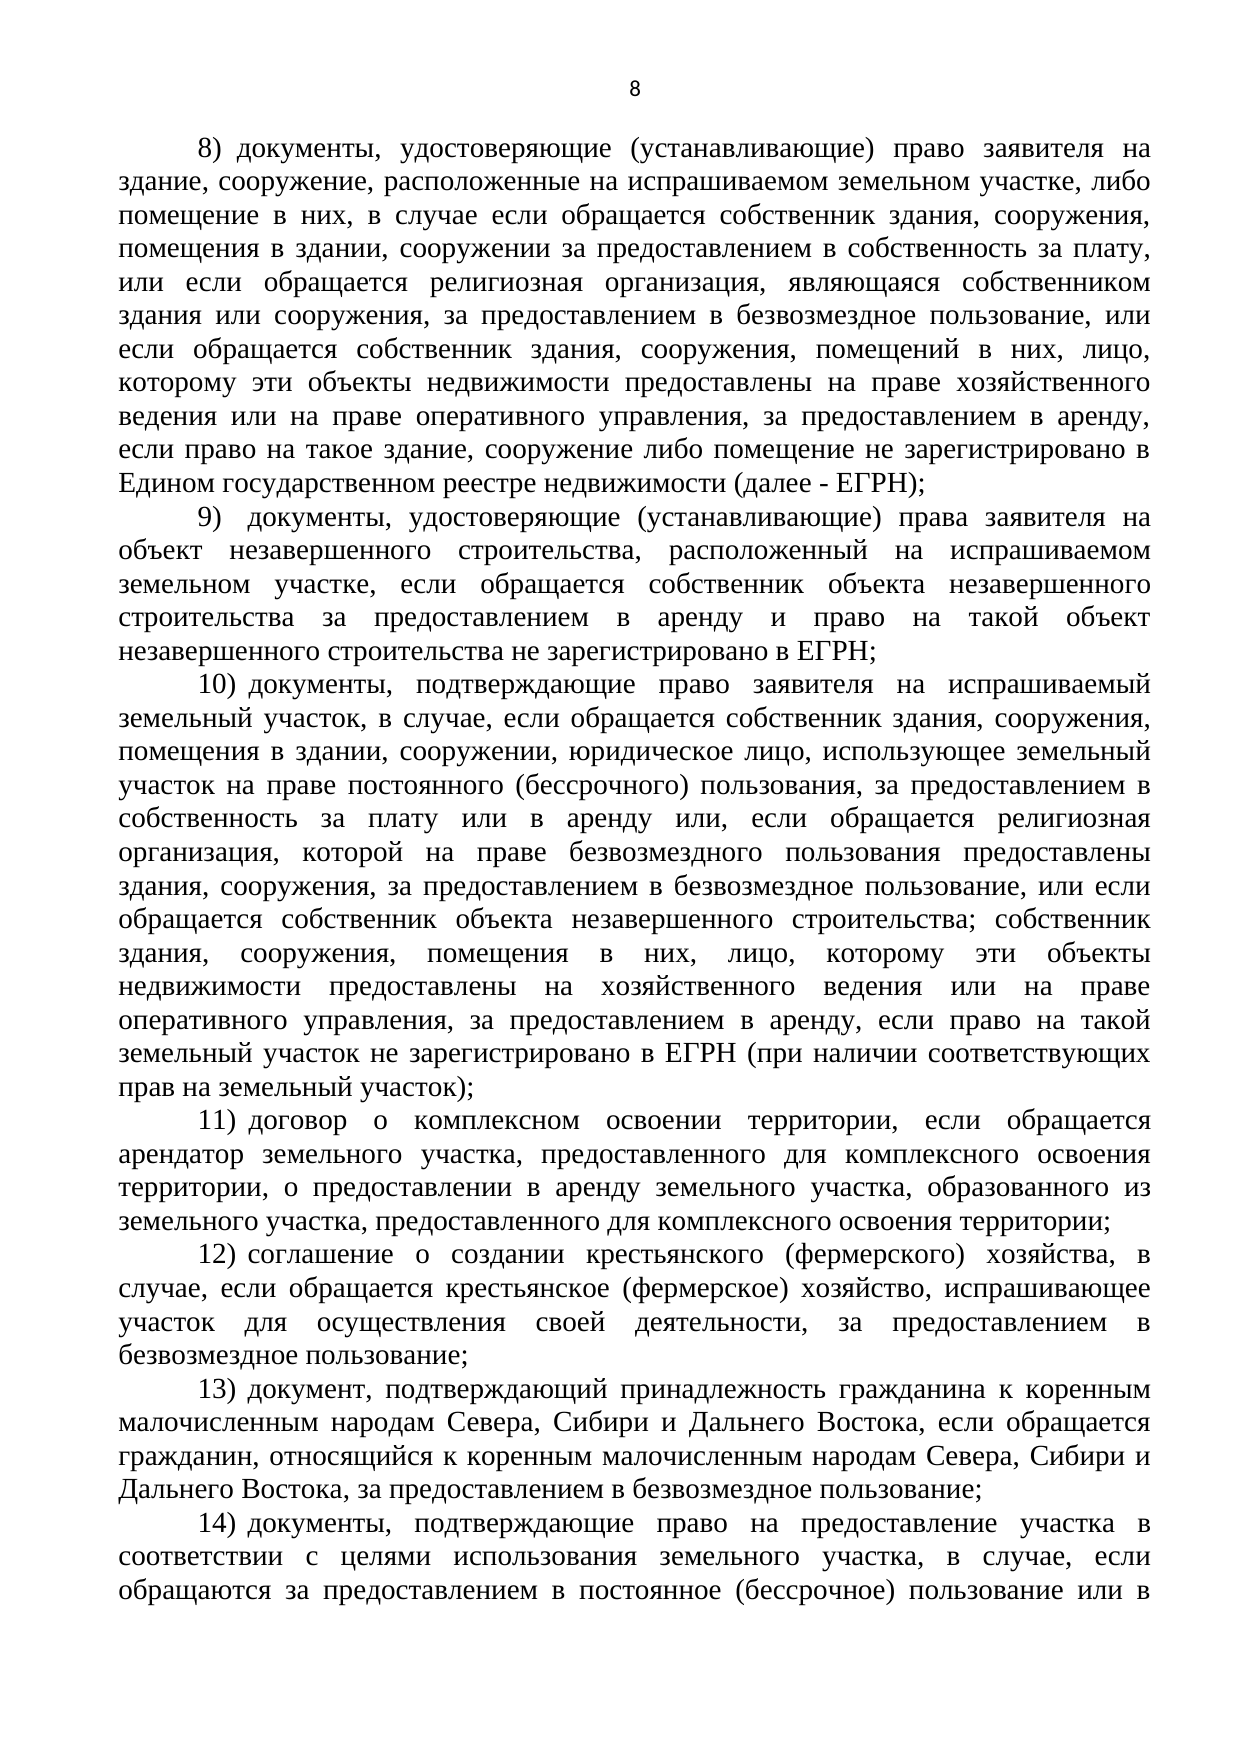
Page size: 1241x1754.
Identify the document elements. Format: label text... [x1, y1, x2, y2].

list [118, 1505, 1152, 1606]
list документ, подтверждающий принадлежность гражданина к коренным малочисленным народам Севера, Сибири и Дальнего Востока, если обращается гражданин, относящийся к коренным малочисленным народам Севера, Сибири и Дальнего Востока, за предоставлением в безвозмездное пользование; [118, 1371, 1152, 1505]
list документы, подтверждающие право заявителя на испрашиваемый земельный участок, в случае, если обращается собственник здания, сооружения, помещения в здании, сооружении, юридическое лицо, использующее земельный участок на праве постоянного (бессрочного) пользования, за предоставлением в собственность за плату или в аренду или, если обращается религиозная организация, которой на праве безвозмездного пользования предоставлены здания, сооружения, за предоставлением в безвозмездное пользование, или если обращается собственник объекта незавершенного строительства; собственник здания, сооружения, помещения в них, лицо, которому эти объекты недвижимости предоставлены на хозяйственного ведения или на праве оперативного управления, за предоставлением в аренду, если право на такой земельный участок не зарегистрировано в ЕГРН (при наличии соответствующих прав на земельный участок); [118, 666, 1152, 1102]
list документы, удостоверяющие (устанавливающие) права заявителя на объект незавершенного строительства, расположенный на испрашиваемом земельном участке, если обращается собственник объекта незавершенного строительства за предоставлением в аренду и право на такой объект незавершенного строительства не зарегистрировано в ЕГРН; [118, 499, 1152, 666]
list соглашение о создании крестьянского (фермерского) хозяйства, в случае, если обращается крестьянское (фермерское) хозяйство, испрашивающее участок для осуществления своей деятельности, за предоставлением в безвозмездное пользование; [118, 1237, 1152, 1371]
list договор о комплексном освоении территории, если обращается арендатор земельного участка, предоставленного для комплексного освоения территории, о предоставлении в аренду земельного участка, образованного из земельного участка, предоставленного для комплексного освоения территории; [118, 1102, 1152, 1237]
list документы, удостоверяющие (устанавливающие) право заявителя на здание, сооружение, расположенные на испрашиваемом земельном участке, либо помещение в них, в случае если обращается собственник здания, сооружения, помещения в здании, сооружении за предоставлением в собственность за плату, или если обращается религиозная организация, являющаяся собственником здания или сооружения, за предоставлением в безвозмездное пользование, или если обращается собственник здания, сооружения, помещений в них, лицо, которому эти объекты недвижимости предоставлены на праве хозяйственного ведения или на праве оперативного управления, за предоставлением в аренду, если право на такое здание, сооружение либо помещение не зарегистрировано в Едином государственном реестре недвижимости (далее - ЕГРН); [118, 130, 1152, 499]
